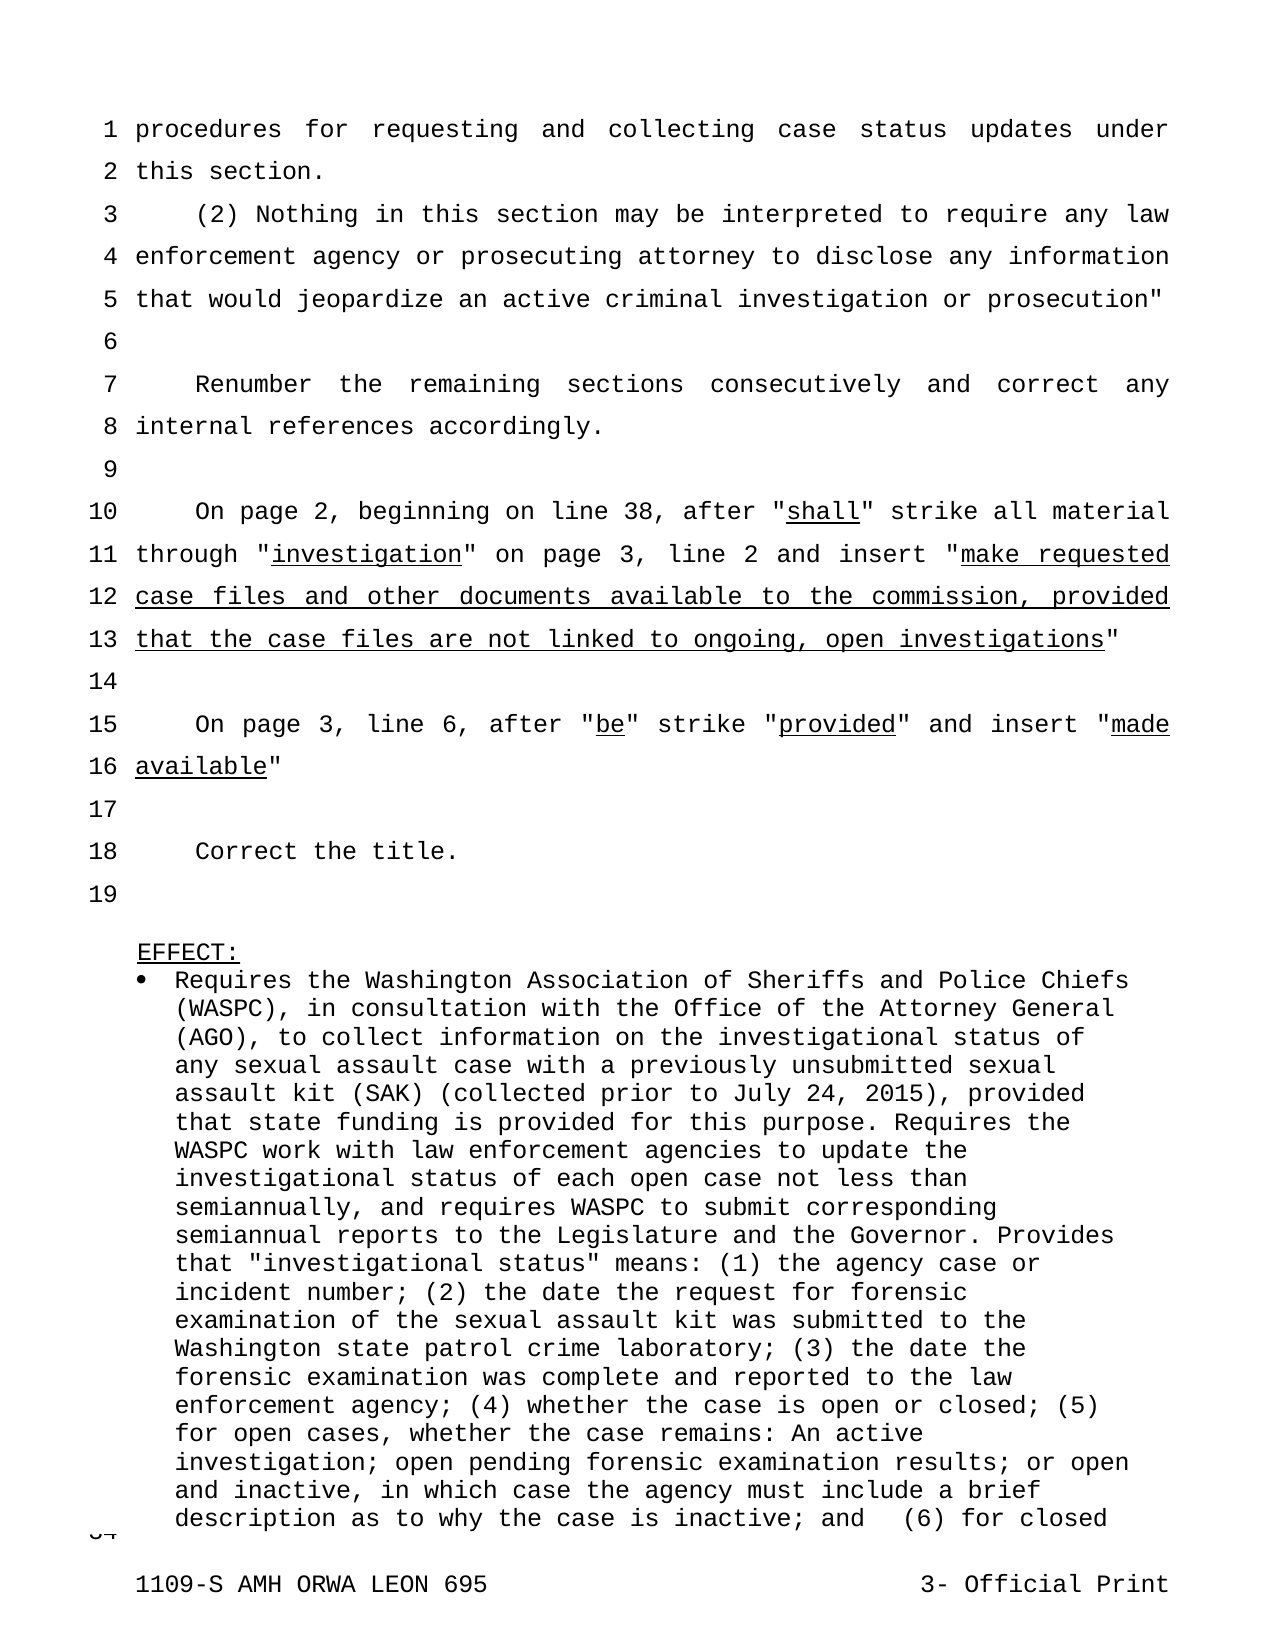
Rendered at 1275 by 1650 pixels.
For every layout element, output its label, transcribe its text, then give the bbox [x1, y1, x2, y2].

text On page 2, beginning on line 38, after "shall" strike all material through "investigation" on page 3, line 2 and insert "make requested case files and other documents available to the commission, provided that the case files are not linked to ongoing, open investigations" [135, 609, 1170, 656]
text (2) Nothing in this section may be interpreted to require any law enforcement agency or prosecuting attorney to disclose any information that would jeopardize an active criminal investigation or prosecution" [135, 188, 1170, 316]
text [135, 103, 1170, 188]
text On page 2, beginning on line 38, after "shall" strike all material through "investigation" on page 3, line 2 and insert "make requested case files and other documents available to the commission, provided that the case files are not linked to ongoing, open investigations" [135, 486, 1170, 607]
text On page 3, line 6, after "be" strike "provided" and insert "made available" [135, 698, 1170, 783]
text Correct the title. [135, 826, 1170, 868]
text Renumber the remaining sections consecutively and correct any internal references accordingly. [135, 358, 1170, 443]
